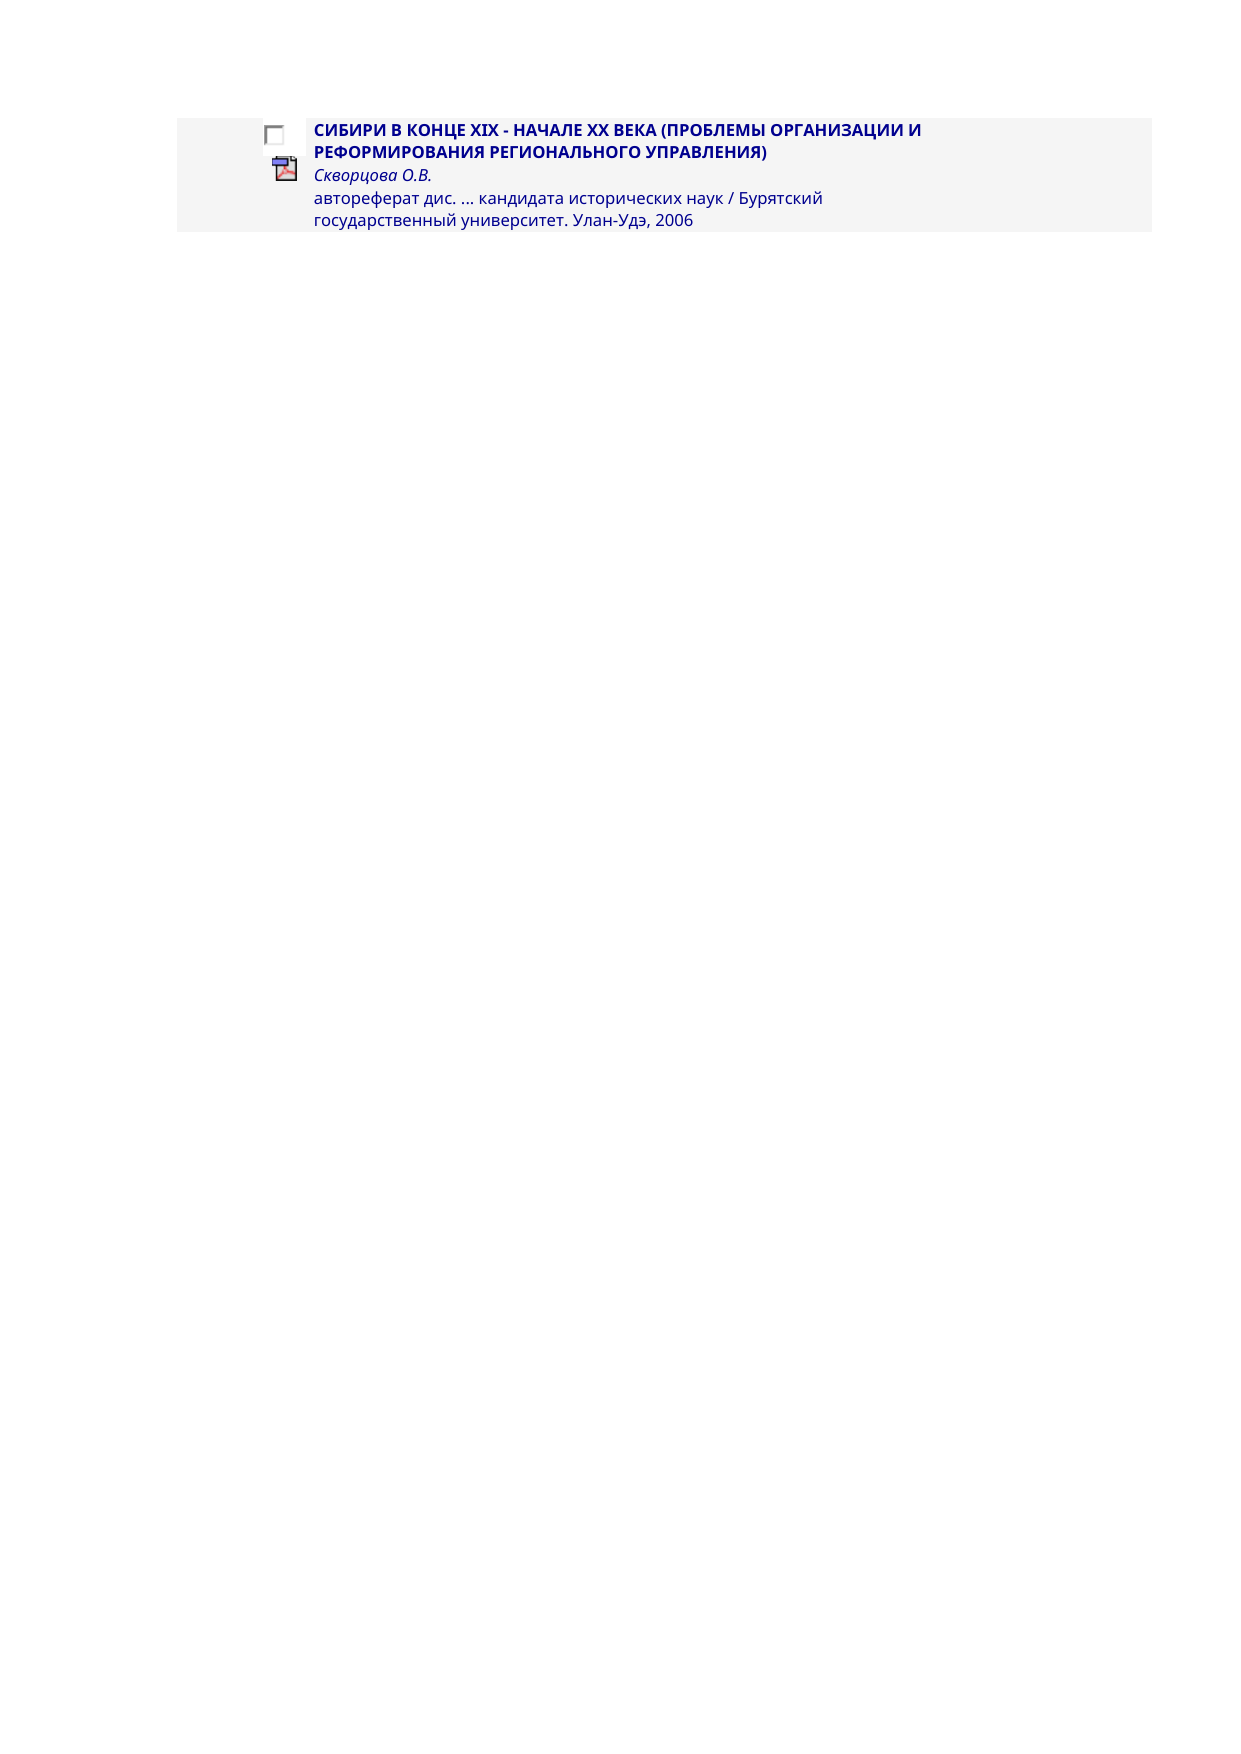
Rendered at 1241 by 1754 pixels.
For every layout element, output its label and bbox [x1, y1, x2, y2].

picture [272, 156, 297, 181]
table_header [177, 118, 1152, 232]
